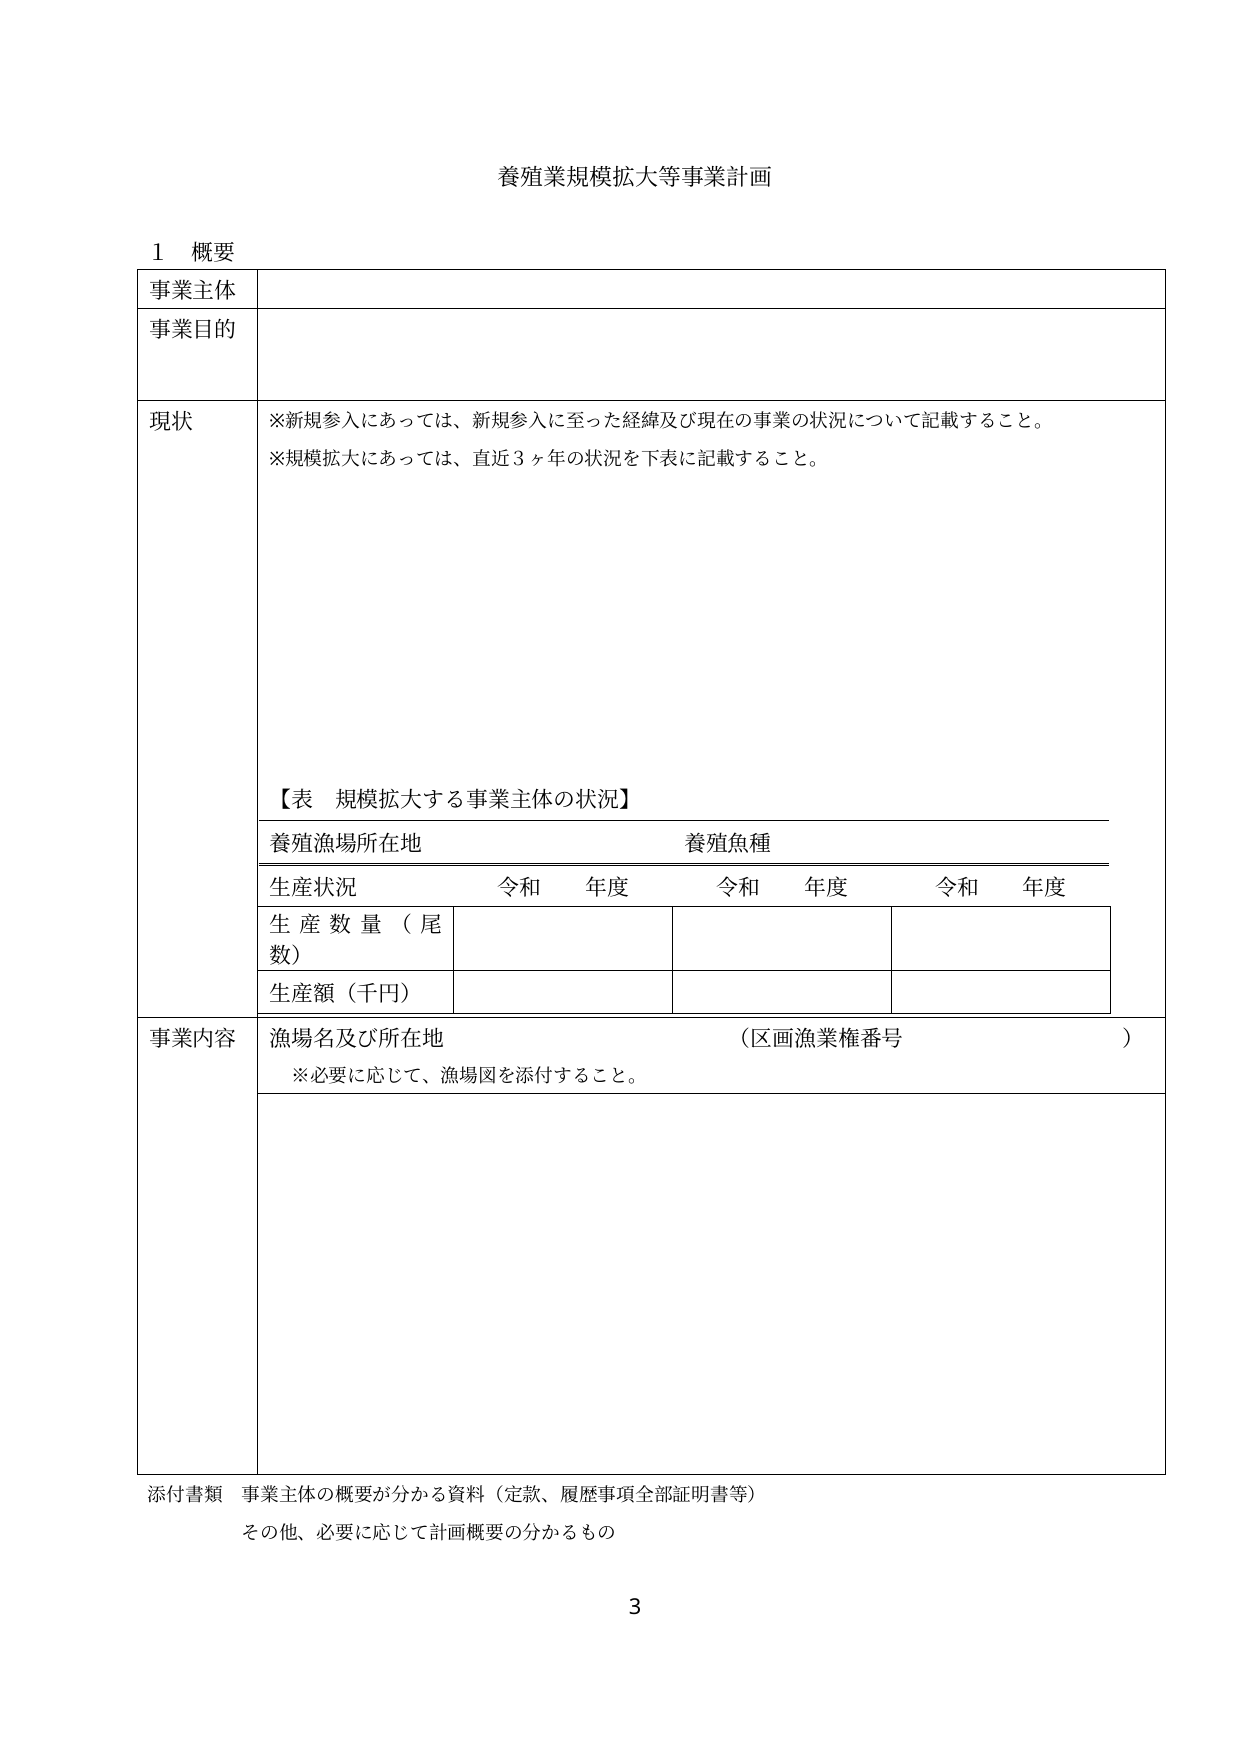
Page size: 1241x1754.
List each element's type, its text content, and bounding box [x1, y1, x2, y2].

table_cell [258, 309, 1165, 400]
text １ 概要 [148, 232, 1122, 269]
text その他、必要に応じて計画概要の分かるもの [148, 1512, 1122, 1550]
table_header 事業主体 [138, 270, 257, 308]
table_cell ※新規参入にあっては、新規参入に至った経緯及び現在の事業の状況について記載すること。 ※規模拡大にあっては、直近３ヶ年の状況を下表に記載すること。 [258, 401, 1165, 1017]
table_cell 事業内容 [138, 1018, 257, 1474]
text 養殖業規模拡大等事業計画 [148, 157, 1122, 194]
text 添付書類 事業主体の概要が分かる資料（定款、履歴事項全部証明書等） [148, 1475, 1122, 1512]
table_cell 漁場名及び所在地 （区画漁業権番号 ） ※必要に応じて、漁場図を添付すること。 [258, 1018, 1165, 1093]
table_header [258, 270, 1165, 308]
table_cell 事業目的 [138, 309, 257, 400]
table_cell 現状 [138, 401, 257, 1017]
table_cell [258, 1094, 1165, 1474]
